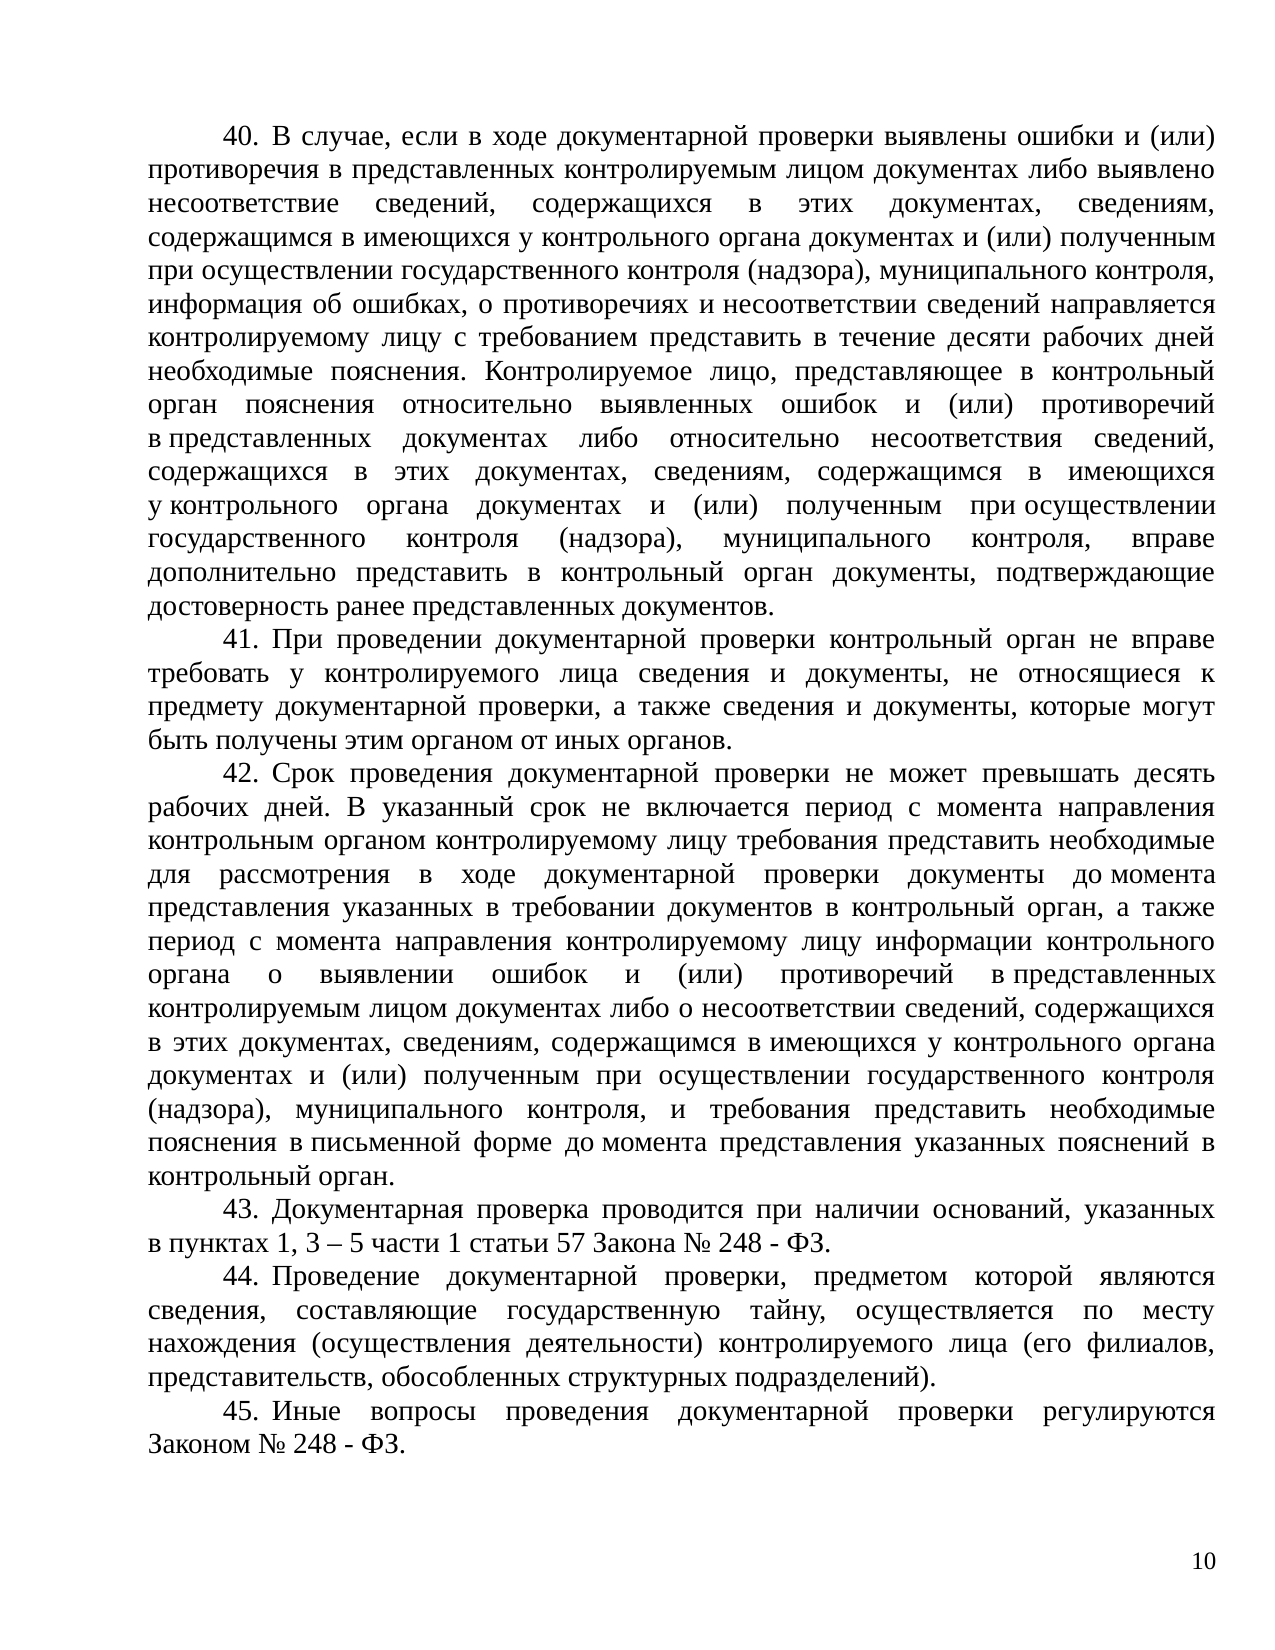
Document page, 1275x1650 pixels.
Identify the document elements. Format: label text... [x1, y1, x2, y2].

list Срок проведения документарной проверки не может превышать десять рабочих дней. В указанный срок не включается период с момента направления контрольным органом контролируемому лицу требования представить необходимые для рассмотрения в ходе документарной проверки документы до момента представления указанных в требовании документов в контрольный орган, а также период с момента направления контролируемому лицу информации контрольного органа о выявлении ошибок и (или) противоречий в представленных контролируемым лицом документах либо о несоответствии сведений, содержащихся в этих документах, сведениям, содержащимся в имеющихся у контрольного органа документах и (или) полученным при осуществлении государственного контроля (надзора), муниципального контроля, и требования представить необходимые пояснения в письменной форме до момента представления указанных пояснений в контрольный орган. [148, 755, 1216, 1191]
list Иные вопросы проведения документарной проверки регулируются Законом № 248 - ФЗ. [148, 1393, 1216, 1460]
list Документарная проверка проводится при наличии оснований, указанных в пунктах 1, 3 – 5 части 1 статьи 57 Закона № 248 - ФЗ. [148, 1191, 1216, 1258]
list При проведении документарной проверки контрольный орган не вправе требовать у контролируемого лица сведения и документы, не относящиеся к предмету документарной проверки, а также сведения и документы, которые могут быть получены этим органом от иных органов. [148, 621, 1216, 755]
list В случае, если в ходе документарной проверки выявлены ошибки и (или) противоречия в представленных контролируемым лицом документах либо выявлено несоответствие сведений, содержащихся в этих документах, сведениям, содержащимся в имеющихся у контрольного органа документах и (или) полученным при осуществлении государственного контроля (надзора), муниципального контроля, информация об ошибках, о противоречиях и несоответствии сведений направляется контролируемому лицу с требованием представить в течение десяти рабочих дней необходимые пояснения. Контролируемое лицо, представляющее в контрольный орган пояснения относительно выявленных ошибок и (или) противоречий в представленных документах либо относительно несоответствия сведений, содержащихся в этих документах, сведениям, содержащимся в имеющихся у контрольного органа документах и (или) полученным при осуществлении государственного контроля (надзора), муниципального контроля, вправе дополнительно представить в контрольный орган документы, подтверждающие достоверность ранее представленных документов. [148, 118, 1216, 621]
list Проведение документарной проверки, предметом которой являются сведения, составляющие государственную тайну, осуществляется по месту нахождения (осуществления деятельности) контролируемого лица (его филиалов, представительств, обособленных структурных подразделений). [148, 1258, 1216, 1393]
